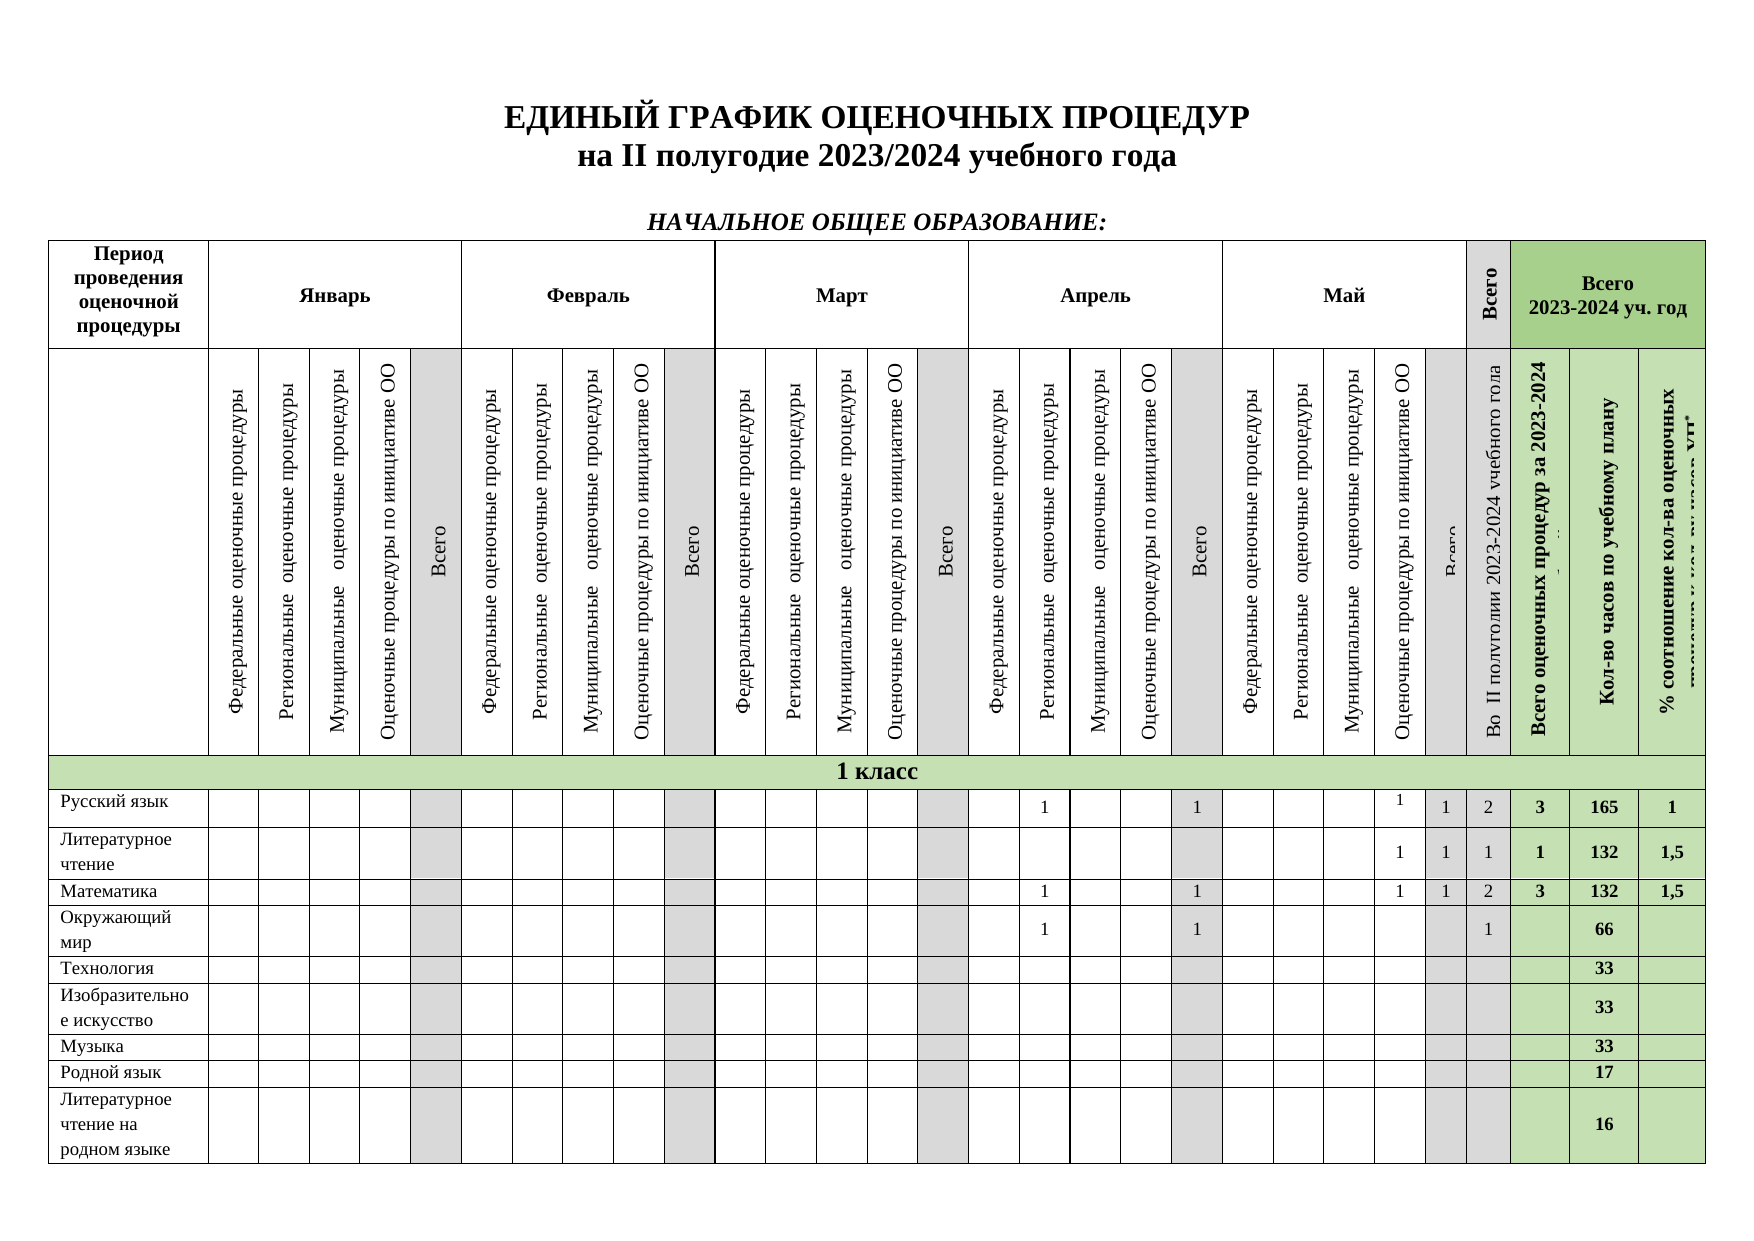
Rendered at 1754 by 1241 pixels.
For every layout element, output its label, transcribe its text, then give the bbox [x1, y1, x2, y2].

table_cell [868, 1088, 917, 1163]
table_cell [1639, 1035, 1705, 1060]
table_cell [614, 906, 664, 956]
table_cell Всего [918, 349, 968, 755]
table_cell [411, 1035, 461, 1060]
table_cell 16 [1570, 1088, 1638, 1163]
table_cell [310, 790, 359, 827]
table_cell 1,5 [1639, 880, 1705, 905]
table_cell [1121, 1088, 1171, 1163]
table_cell [868, 790, 917, 827]
table_cell Федеральные оценочные процедуры [209, 349, 258, 755]
table_cell [1639, 957, 1705, 983]
table_cell 1 [1020, 790, 1069, 827]
table_cell [1375, 1035, 1425, 1060]
table_cell [868, 1035, 917, 1060]
table_header Март [716, 241, 968, 348]
table_cell [614, 984, 664, 1034]
table_cell [1324, 828, 1374, 878]
table_cell [665, 790, 714, 827]
table_cell [766, 984, 816, 1034]
table_cell [1324, 1035, 1374, 1060]
table_cell [462, 1035, 512, 1060]
table_cell [716, 828, 765, 878]
table_cell [665, 984, 714, 1034]
table_cell [1071, 880, 1120, 905]
table_cell 1 [1020, 880, 1069, 905]
table_cell Музыка [49, 1035, 208, 1060]
table_cell Технология [49, 957, 208, 983]
table_cell 33 [1570, 984, 1638, 1034]
table_header Период проведения оценочной процедуры [49, 241, 208, 348]
table_cell Математика [49, 880, 208, 905]
table_cell [1274, 1061, 1323, 1087]
table_cell Региональные оценочные процедуры [259, 349, 309, 755]
table_cell Всего [411, 349, 461, 755]
table_cell [513, 984, 562, 1034]
table_cell [1511, 1088, 1569, 1163]
table_cell [817, 906, 867, 956]
table_cell [969, 1035, 1019, 1060]
table_cell [1375, 1061, 1425, 1087]
table_cell [310, 984, 359, 1034]
table_cell 132 [1570, 880, 1638, 905]
table_cell [716, 957, 765, 983]
table_cell [209, 790, 258, 827]
table_cell [1324, 880, 1374, 905]
table_cell [1426, 957, 1466, 983]
table_cell Муниципальные оценочные процедуры [310, 349, 359, 755]
table_cell [1223, 1035, 1273, 1060]
table_cell 1 [1172, 906, 1222, 956]
table_cell [259, 828, 309, 878]
table_cell 1 [1426, 828, 1466, 878]
table_cell [1172, 1035, 1222, 1060]
table_cell [360, 984, 410, 1034]
table_cell Всего [1172, 349, 1222, 755]
table_cell [411, 1088, 461, 1163]
table_cell [1375, 957, 1425, 983]
table_cell Оценочные процедуры по инициативе ОО [614, 349, 664, 755]
table_cell [1071, 984, 1120, 1034]
table_cell [411, 906, 461, 956]
table_cell [1274, 957, 1323, 983]
table_cell Региональные оценочные процедуры [1274, 349, 1323, 755]
table_cell [513, 1035, 562, 1060]
text на II полугодие 2023/2024 учебного года [29, 136, 1724, 174]
table_cell 1 [1426, 880, 1466, 905]
table_cell [1223, 1061, 1273, 1087]
table_cell [1324, 957, 1374, 983]
table_cell [1426, 1035, 1466, 1060]
table_cell [462, 880, 512, 905]
table_cell [918, 984, 968, 1034]
table_cell Оценочные процедуры по инициативе ОО [868, 349, 917, 755]
table_cell [513, 906, 562, 956]
table_cell Федеральные оценочные процедуры [1223, 349, 1273, 755]
table_cell 1 класс [49, 756, 1705, 789]
table_cell [868, 957, 917, 983]
text ЕДИНЫЙ ГРАФИК ОЦЕНОЧНЫХ ПРОЦЕДУР [29, 97, 1724, 136]
table_cell Всего [1426, 349, 1466, 755]
table_cell Федеральные оценочные процедуры [716, 349, 765, 755]
table_cell [360, 790, 410, 827]
table_cell [766, 1061, 816, 1087]
table_cell [1223, 790, 1273, 827]
table_cell [918, 790, 968, 827]
table_cell [1467, 984, 1510, 1034]
table_cell [868, 984, 917, 1034]
table_cell [563, 906, 613, 956]
table_cell 1 [1375, 880, 1425, 905]
table_cell [1172, 1061, 1222, 1087]
table_cell [360, 1061, 410, 1087]
table_cell [259, 790, 309, 827]
table_cell [716, 880, 765, 905]
table_cell [563, 957, 613, 983]
table_cell [766, 1088, 816, 1163]
table_cell [1511, 1061, 1569, 1087]
table_cell [563, 1088, 613, 1163]
table_header Январь [209, 241, 461, 348]
table_cell [614, 828, 664, 878]
table_cell [969, 984, 1019, 1034]
table_cell [817, 984, 867, 1034]
table_cell [462, 906, 512, 956]
table_cell Родной язык [49, 1061, 208, 1087]
table_cell [614, 1061, 664, 1087]
table_cell 17 [1570, 1061, 1638, 1087]
table_cell [1274, 828, 1323, 878]
table_cell [259, 1088, 309, 1163]
table_cell Оценочные процедуры по инициативе ОО [1121, 349, 1171, 755]
table_cell Муниципальные оценочные процедуры [563, 349, 613, 755]
table_cell [1324, 790, 1374, 827]
table_cell [918, 1088, 968, 1163]
table_cell [411, 880, 461, 905]
table_cell Изобразительное искусство [49, 984, 208, 1034]
table_cell [513, 957, 562, 983]
table_cell [259, 957, 309, 983]
table_cell [310, 828, 359, 878]
table_cell [969, 790, 1019, 827]
table_cell 1 [1375, 790, 1425, 827]
table_cell [1172, 828, 1222, 878]
table_cell [614, 957, 664, 983]
table_cell [1426, 1088, 1466, 1163]
table_cell [1020, 1088, 1069, 1163]
table_cell [209, 1061, 258, 1087]
table_cell [1071, 1061, 1120, 1087]
table_cell [462, 1061, 512, 1087]
table_cell [1467, 957, 1510, 983]
table_cell [310, 1061, 359, 1087]
table_cell [1511, 906, 1569, 956]
table_cell [360, 957, 410, 983]
table_cell [868, 906, 917, 956]
table_cell [1071, 957, 1120, 983]
table_cell [411, 828, 461, 878]
table_cell [1375, 906, 1425, 956]
table_cell [259, 1061, 309, 1087]
table_cell [209, 1088, 258, 1163]
table_cell 1 [1172, 880, 1222, 905]
table_cell 3 [1511, 790, 1569, 827]
table_cell [360, 1088, 410, 1163]
table_cell [462, 828, 512, 878]
table_cell [1223, 957, 1273, 983]
table_cell [716, 906, 765, 956]
table_cell 3 [1511, 880, 1569, 905]
table_cell [716, 790, 765, 827]
table_cell [766, 790, 816, 827]
table_cell [209, 828, 258, 878]
table_cell [817, 828, 867, 878]
table_cell [716, 1061, 765, 1087]
table_cell [1274, 1035, 1323, 1060]
table_cell [1121, 1061, 1171, 1087]
table_cell [462, 790, 512, 827]
table_cell [1639, 984, 1705, 1034]
table_cell [1071, 1088, 1120, 1163]
text НАЧАЛЬНОЕ ОБЩЕЕ ОБРАЗОВАНИЕ: [29, 207, 1724, 236]
table_cell [817, 1088, 867, 1163]
table_cell [1274, 790, 1323, 827]
table_cell 132 [1570, 828, 1638, 878]
table_cell Всего оценочных процедур за 2023-2024 учебный год [1511, 349, 1569, 755]
table_cell [1223, 984, 1273, 1034]
table_cell [209, 984, 258, 1034]
table_cell [1223, 828, 1273, 878]
table_cell Окружающий мир [49, 906, 208, 956]
table_cell [1121, 828, 1171, 878]
table_cell [1071, 790, 1120, 827]
table_cell [1121, 957, 1171, 983]
table_cell [1172, 984, 1222, 1034]
table_cell [918, 828, 968, 878]
table_cell 1 [1467, 828, 1510, 878]
table_cell [614, 1088, 664, 1163]
table_cell [411, 1061, 461, 1087]
table_cell 33 [1570, 957, 1638, 983]
table_cell [1020, 828, 1069, 878]
table_cell [1172, 957, 1222, 983]
table_cell 1 [1375, 828, 1425, 878]
table_cell [513, 880, 562, 905]
table_cell [1071, 1035, 1120, 1060]
table_cell [49, 349, 208, 755]
table_cell [1375, 1088, 1425, 1163]
table_cell Оценочные процедуры по инициативе ОО [360, 349, 410, 755]
table_cell [462, 957, 512, 983]
table_cell [259, 906, 309, 956]
table_cell [360, 906, 410, 956]
table_cell [563, 1035, 613, 1060]
table_cell 2 [1467, 790, 1510, 827]
table_cell [614, 790, 664, 827]
table_cell [665, 828, 714, 878]
table_cell [360, 828, 410, 878]
table_cell [411, 984, 461, 1034]
table_cell Федеральные оценочные процедуры [969, 349, 1019, 755]
table_cell [766, 957, 816, 983]
table_cell [817, 1061, 867, 1087]
table_cell [766, 906, 816, 956]
table_cell [969, 828, 1019, 878]
table_cell [766, 828, 816, 878]
table_cell [1324, 1061, 1374, 1087]
table_header Всего [1467, 241, 1510, 348]
table_cell [665, 1061, 714, 1087]
table_cell [1467, 1061, 1510, 1087]
table_cell [1223, 880, 1273, 905]
table_cell [1020, 1061, 1069, 1087]
table_cell [513, 1061, 562, 1087]
table_header Всего 2023-2024 уч. год [1511, 241, 1705, 348]
table_cell [563, 828, 613, 878]
table_cell [1511, 957, 1569, 983]
table_cell [1121, 906, 1171, 956]
table_cell [969, 1088, 1019, 1163]
table_cell [1274, 1088, 1323, 1163]
table_cell [665, 1035, 714, 1060]
table_cell [716, 984, 765, 1034]
table_cell 1 [1467, 906, 1510, 956]
table_cell [411, 790, 461, 827]
table_cell Муниципальные оценочные процедуры [817, 349, 867, 755]
table_cell [918, 1061, 968, 1087]
table_cell 33 [1570, 1035, 1638, 1060]
table_cell [1020, 957, 1069, 983]
table_cell [868, 880, 917, 905]
table_cell Региональные оценочные процедуры [1020, 349, 1069, 755]
table_cell [766, 1035, 816, 1060]
table_cell [969, 906, 1019, 956]
table_cell Литературное чтение на родном языке [49, 1088, 208, 1163]
table_cell [513, 790, 562, 827]
table_cell Кол-во часов по учебному плану [1570, 349, 1638, 755]
table_cell [1020, 1035, 1069, 1060]
table_cell [209, 906, 258, 956]
table_cell [614, 880, 664, 905]
table_cell [259, 984, 309, 1034]
table_cell [817, 1035, 867, 1060]
table_cell Оценочные процедуры по инициативе ОО [1375, 349, 1425, 755]
table_cell [1020, 984, 1069, 1034]
table_cell [310, 957, 359, 983]
table_cell [1121, 880, 1171, 905]
table_cell [259, 880, 309, 905]
table_cell [665, 1088, 714, 1163]
table_cell 1 [1639, 790, 1705, 827]
table_header Февраль [462, 241, 714, 348]
table_cell [462, 984, 512, 1034]
table_cell [563, 984, 613, 1034]
table_cell Всего [665, 349, 714, 755]
table_cell Русский язык [49, 790, 208, 827]
table_cell [513, 828, 562, 878]
table_cell [817, 957, 867, 983]
table_cell [969, 957, 1019, 983]
table_cell [1274, 880, 1323, 905]
table_cell Региональные оценочные процедуры [766, 349, 816, 755]
table_cell Региональные оценочные процедуры [513, 349, 562, 755]
table_cell [918, 957, 968, 983]
table_cell [209, 1035, 258, 1060]
table_cell [1426, 984, 1466, 1034]
table_header Апрель [969, 241, 1222, 348]
table_cell 66 [1570, 906, 1638, 956]
table_cell [563, 790, 613, 827]
table_cell 165 [1570, 790, 1638, 827]
table_cell [1375, 984, 1425, 1034]
table_cell [665, 957, 714, 983]
table_cell 1 [1020, 906, 1069, 956]
table_cell Муниципальные оценочные процедуры [1071, 349, 1120, 755]
table_cell [918, 906, 968, 956]
table_cell [310, 880, 359, 905]
table_cell [1121, 790, 1171, 827]
table_cell [918, 880, 968, 905]
table_cell [1467, 1088, 1510, 1163]
table_cell [310, 1035, 359, 1060]
table_cell [1324, 984, 1374, 1034]
table_cell [1274, 984, 1323, 1034]
table_cell [766, 880, 816, 905]
table_cell [969, 1061, 1019, 1087]
table_cell [1071, 828, 1120, 878]
table_cell [1639, 906, 1705, 956]
table_cell [1324, 906, 1374, 956]
table_cell [1071, 906, 1120, 956]
table_cell [817, 880, 867, 905]
table_cell 1 [1172, 790, 1222, 827]
table_cell [716, 1088, 765, 1163]
table_cell [1639, 1088, 1705, 1163]
table_cell [1426, 1061, 1466, 1087]
table_header Май [1223, 241, 1466, 348]
table_cell [513, 1088, 562, 1163]
table_cell [360, 880, 410, 905]
table_cell 1,5 [1639, 828, 1705, 878]
table_cell [1511, 984, 1569, 1034]
table_cell Литературное чтение [49, 828, 208, 878]
table_cell [462, 1088, 512, 1163]
table_cell [665, 880, 714, 905]
table_cell [1172, 1088, 1222, 1163]
table_cell Муниципальные оценочные процедуры [1324, 349, 1374, 755]
table_cell [716, 1035, 765, 1060]
table_cell [1121, 984, 1171, 1034]
table_cell [1426, 906, 1466, 956]
table_cell [310, 906, 359, 956]
table_cell [817, 790, 867, 827]
table_cell [868, 828, 917, 878]
table_cell [665, 906, 714, 956]
table_cell 1 [1511, 828, 1569, 878]
table_cell [310, 1088, 359, 1163]
table_cell [209, 880, 258, 905]
table_cell [1467, 1035, 1510, 1060]
table_cell [563, 1061, 613, 1087]
table_cell [1324, 1088, 1374, 1163]
table_cell [1223, 906, 1273, 956]
table_cell [209, 957, 258, 983]
table_cell % соотношение кол-ва оценочных процедур к кол-ву часов УП* [1639, 349, 1705, 755]
table_cell [360, 1035, 410, 1060]
table_cell [1223, 1088, 1273, 1163]
table_cell [411, 957, 461, 983]
table_cell 2 [1467, 880, 1510, 905]
table_cell [259, 1035, 309, 1060]
table_cell [614, 1035, 664, 1060]
table_cell [1121, 1035, 1171, 1060]
table_cell [1639, 1061, 1705, 1087]
table_cell [1274, 906, 1323, 956]
table_cell Во II полугодии 2023-2024 учебного года [1467, 349, 1510, 755]
table_cell [868, 1061, 917, 1087]
table_cell [969, 880, 1019, 905]
table_cell 1 [1426, 790, 1466, 827]
table_cell [1511, 1035, 1569, 1060]
table_cell Федеральные оценочные процедуры [462, 349, 512, 755]
table_cell [563, 880, 613, 905]
table_cell [918, 1035, 968, 1060]
